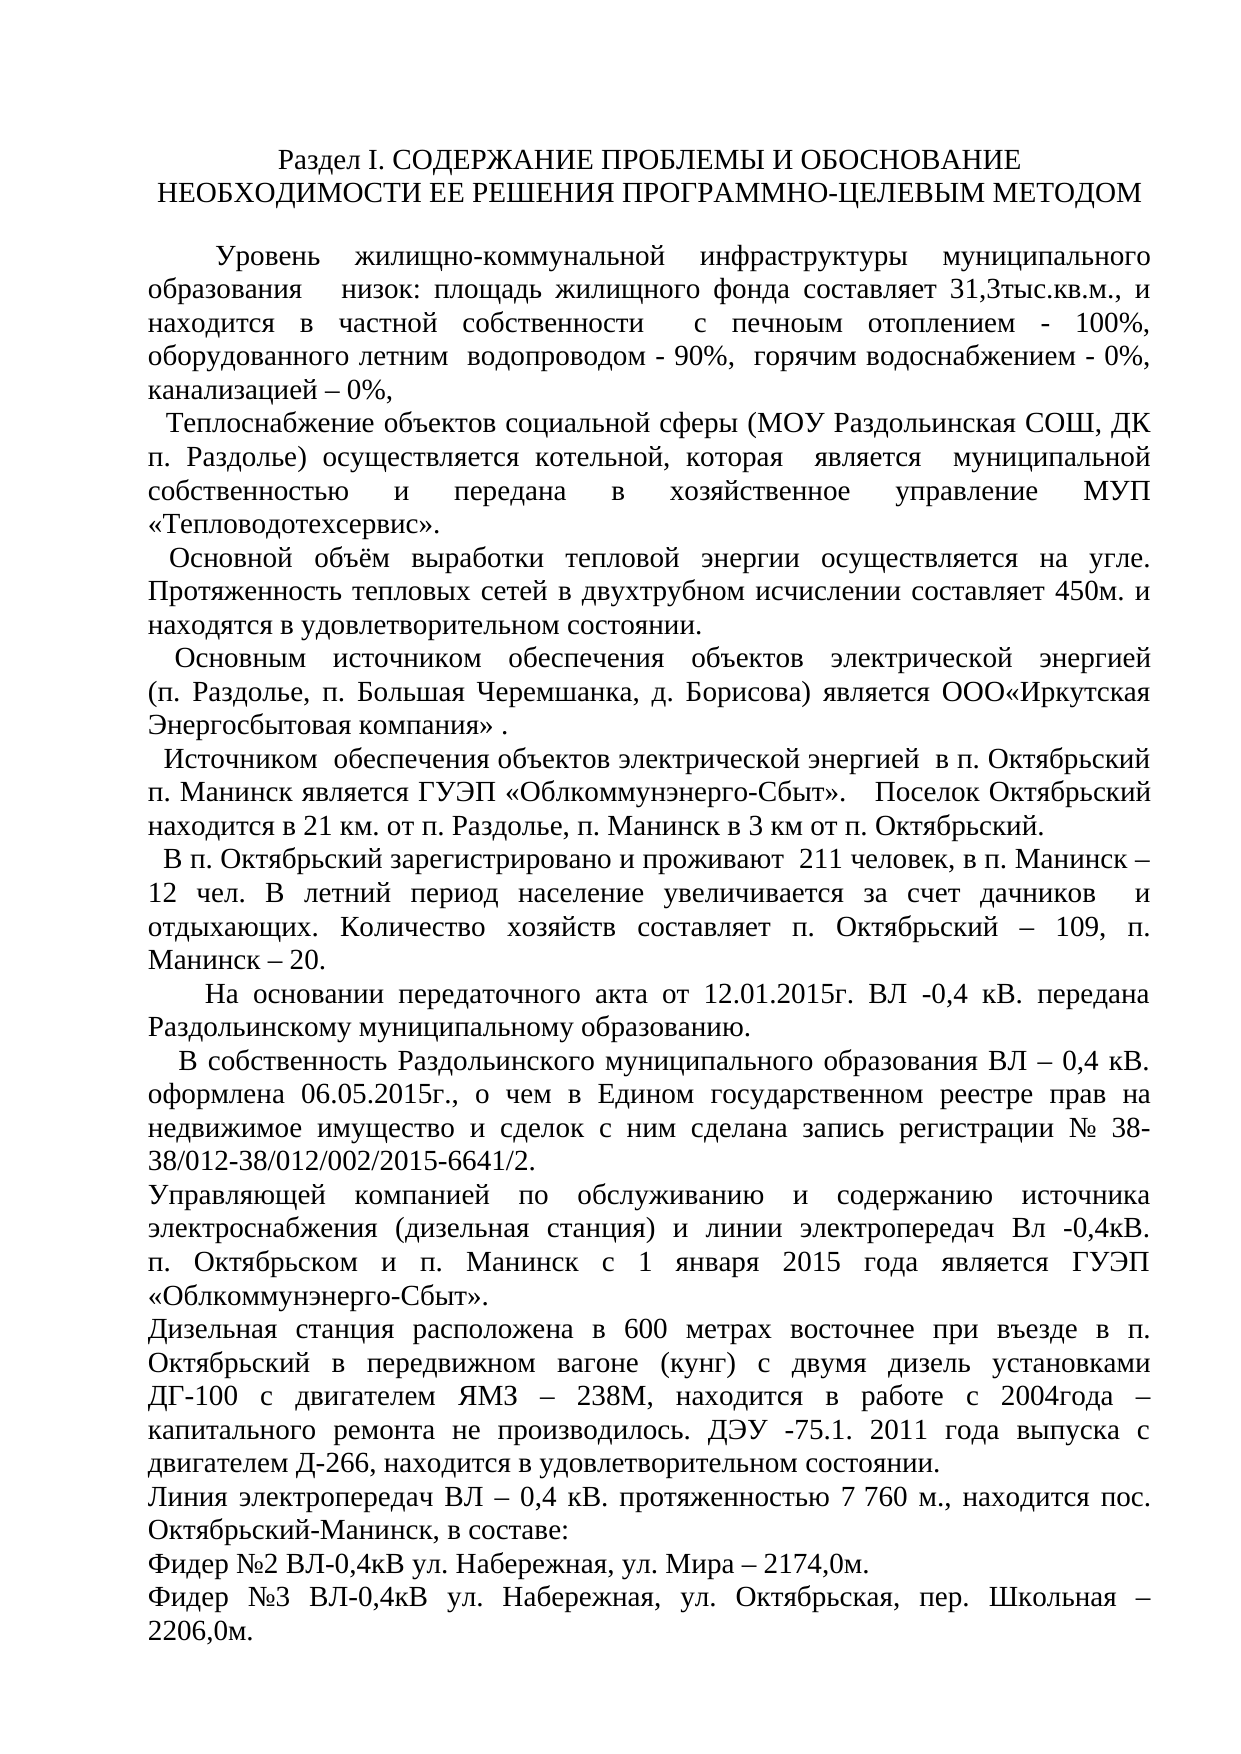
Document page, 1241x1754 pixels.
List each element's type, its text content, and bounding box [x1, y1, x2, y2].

text Фидер №3 ВЛ-0,4кВ ул. Набережная, ул. Октябрьская, пер. Школьная – 2206,0м. [148, 1579, 1152, 1647]
text Дизельная станция расположена в восточнее при въезде в п. Октябрьский в передвижном вагоне (кунг) с двумя дизель установками ДГ-100 с двигателем ЯМЗ – 238М, находится в работе с 2004года – капитального ремонта не производилось. ДЭУ -75.1. 2011 года выпуска с двигателем Д-266, находится в удовлетворительном состоянии. [148, 1311, 1152, 1479]
text Раздел I. СОДЕРЖАНИЕ ПРОБЛЕМЫ И ОБОСНОВАНИЕ НЕОБХОДИМОСТИ ЕЕ РЕШЕНИЯ ПРОГРАММНО-ЦЕЛЕВЫМ МЕТОДОМ [148, 142, 1152, 209]
text Основным источником обеспечения объектов электрической энергией (п. Раздолье, п. Большая Черемшанка, д. Борисова) является ООО«Иркутская Энергосбытовая компания» . [148, 640, 1152, 741]
text Фидер №2 ВЛ-0,4кВ ул. Набережная, ул. Мира – 2174,0м. [148, 1546, 1152, 1579]
text Управляющей компанией по обслуживанию и содержанию источника электроснабжения (дизельная станция) и линии электропередач Вл -0,4кВ. п. Октябрьском и п. Манинск с 1 января 2015 года является ГУЭП «Облкоммунэнерго-Сбыт». [148, 1177, 1152, 1311]
text Линия электропередач ВЛ – 0,4 кВ. протяженностью ., находится пос. Октябрьский-Манинск, в составе: [148, 1479, 1152, 1546]
text Теплоснабжение объектов социальной сферы (МОУ Раздольинская СОШ, ДК п. Раздолье) осуществляется котельной, которая является муниципальной собственностью и передана в хозяйственное управление МУП «Тепловодотехсервис». [148, 406, 1152, 540]
text Источником обеспечения объектов электрической энергией в п. Октябрьский п. Манинск является ГУЭП «Облкоммунэнерго-Сбыт». Поселок Октябрьский находится в . от п. Раздолье, п. Манинск в от п. Октябрьский. [148, 741, 1152, 842]
text Уровень жилищно-коммунальной инфраструктуры муниципального образования низок: площадь жилищного фонда составляет 31,3тыс.кв.м., и находится в частной собственности с печноым отоплением - 100%, оборудованного летним водопроводом - 90%, горячим водоснабжением - 0%, канализацией – 0%, [148, 238, 1152, 406]
text Основной объём выработки тепловой энергии осуществляется на угле. Протяженность тепловых сетей в двухтрубном исчислении составляет 450м. и находятся в удовлетворительном состоянии. [148, 540, 1152, 640]
text На основании передаточного акта от 12.01.2015г. ВЛ -0,4 кВ. передана Раздольинскому муниципальному образованию. [148, 976, 1152, 1043]
text В п. Октябрьский зарегистрировано и проживают 211 человек, в п. Манинск – 12 чел. В летний период население увеличивается за счет дачников и отдыхающих. Количество хозяйств составляет п. Октябрьский – 109, п. Манинск – 20. [148, 842, 1152, 976]
text В собственность Раздольинского муниципального образования ВЛ – 0,4 кВ. оформлена 06.05.2015г., о чем в Едином государственном реестре прав на недвижимое имущество и сделок с ним сделана запись регистрации № 38-38/012-38/012/002/2015-6641/2. [148, 1043, 1152, 1177]
